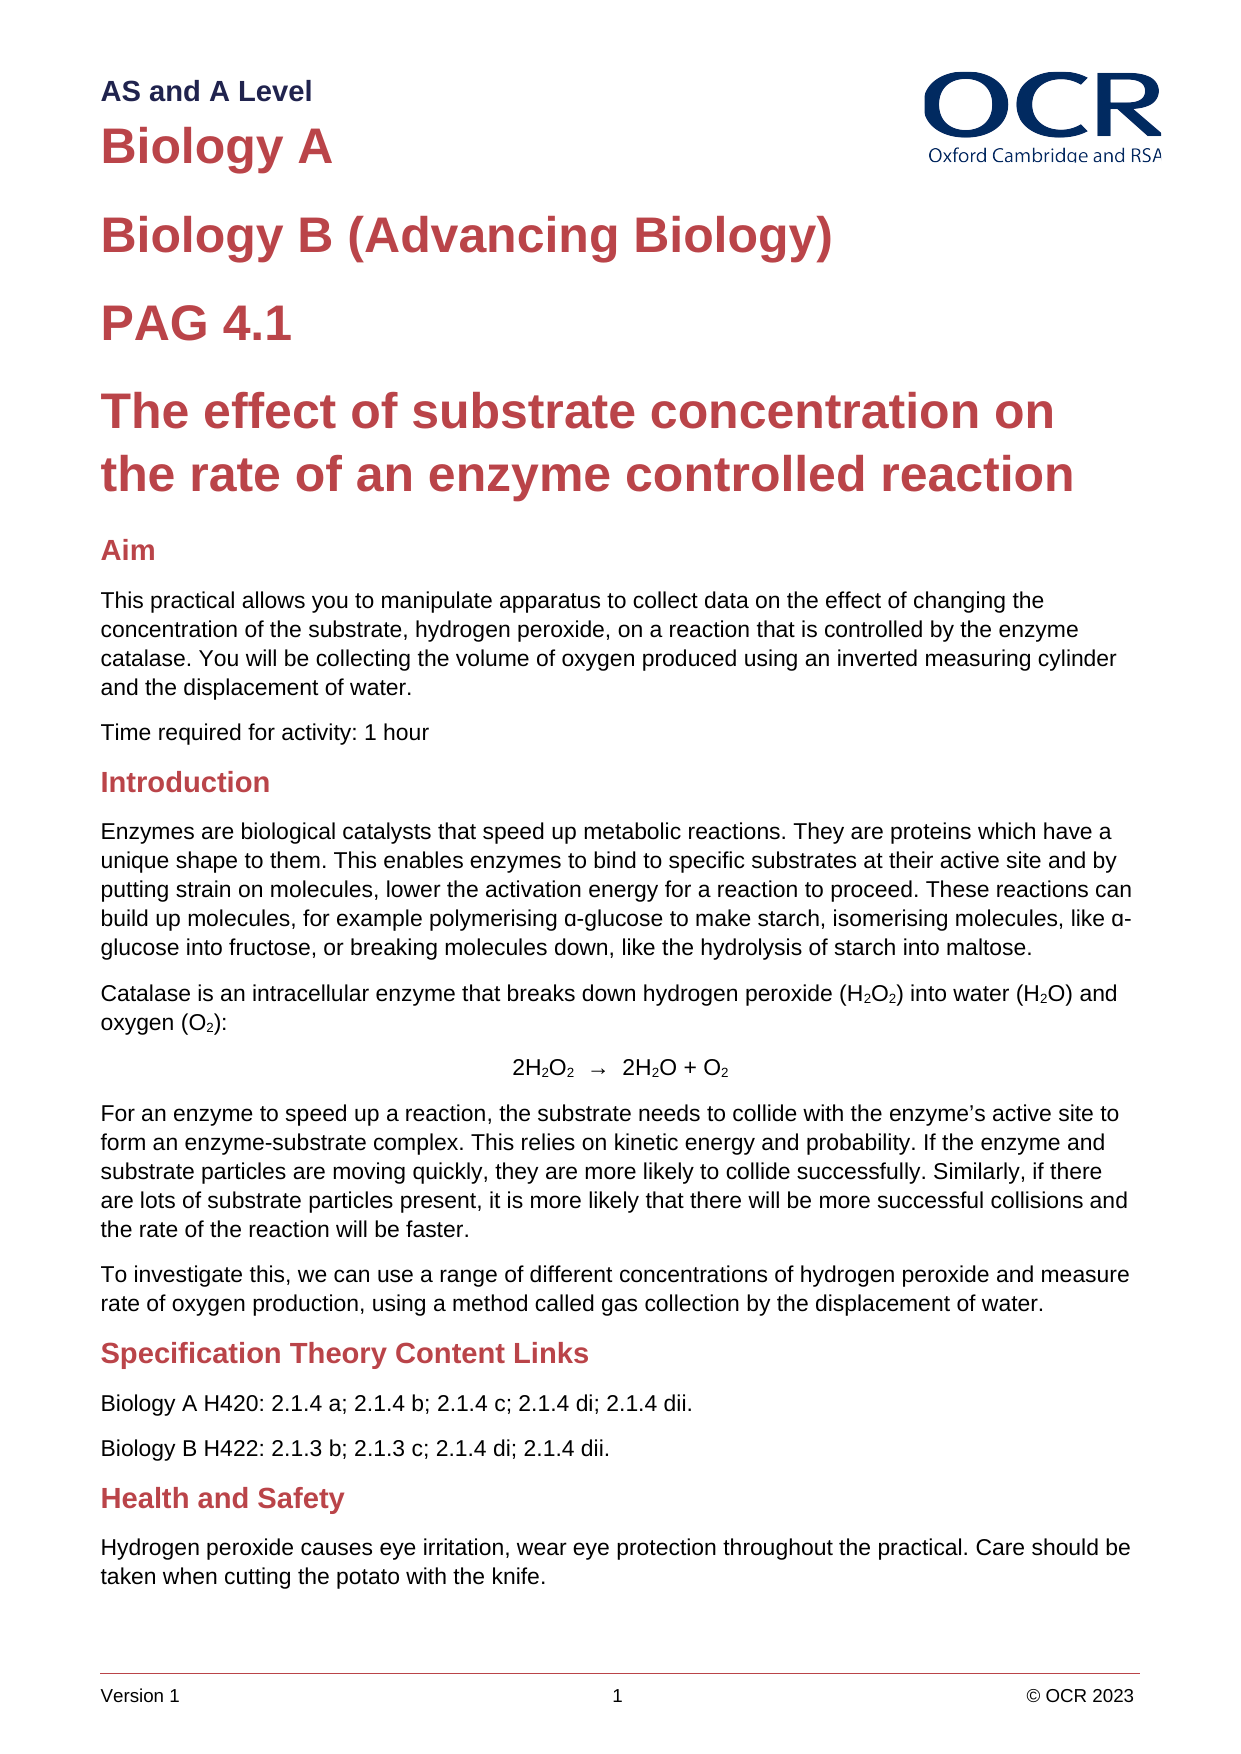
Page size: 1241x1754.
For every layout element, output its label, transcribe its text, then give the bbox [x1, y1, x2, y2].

text Biology B H422: 2.1.3 b; 2.1.3 c; 2.1.4 di; 2.1.4 dii. [271, 1435, 1140, 1462]
subtitle Introduction [100, 765, 1140, 798]
subtitle Specification Theory Content Links [100, 1336, 1140, 1369]
text Time required for activity: 1 hour [100, 719, 1140, 746]
subtitle Health and Safety [100, 1481, 1140, 1514]
subtitle The effect of substrate concentration on the rate of an enzyme controlled reaction [100, 382, 1140, 502]
picture [923, 71, 1162, 163]
text This practical allows you to manipulate apparatus to collect data on the effect of changing the concentration of the substrate, hydrogen peroxide, on a reaction that is controlled by the enzyme catalase. You will be collecting the volume of oxygen produced using an inverted measuring cylinder and the displacement of water. [100, 587, 1140, 700]
text Catalase is an intracellular enzyme that breaks down hydrogen peroxide (H2O2) into water (H2O) and oxygen (O2): [100, 980, 1140, 1035]
text Enzymes are biological catalysts that speed up metabolic reactions. They are proteins which have a unique shape to them. This enables enzymes to bind to specific substrates at their active site and by putting strain on molecules, lower the activation energy for a reaction to proceed. These reactions can build up molecules, for example polymerising ɑ-glucose to make starch, isomerising molecules, like ɑ-glucose into fructose, or breaking molecules down, like the hydrolysis of starch into maltose. [100, 818, 1140, 961]
text Biology A H420: 2.1.4 a; 2.1.4 b; 2.1.4 c; 2.1.4 di; 2.1.4 dii. [100, 1389, 1140, 1416]
text Hydrogen peroxide causes eye irritation, wear eye protection throughout the practical. Care should be taken when cutting the potato with the knife. [100, 1534, 1140, 1590]
text 2H2O2 → 2H2O + O2 [100, 1054, 1140, 1081]
text To investigate this, we can use a range of different concentrations of hydrogen peroxide and measure rate of oxygen production, using a method called gas collection by the displacement of water. [100, 1261, 1140, 1317]
text For an enzyme to speed up a reaction, the substrate needs to collide with the enzyme’s active site to form an enzyme-substrate complex. This relies on kinetic energy and probability. If the enzyme and substrate particles are moving quickly, they are more likely to collide successfully. Similarly, if there are lots of substrate particles present, it is more likely that there will be more successful collisions and the rate of the reaction will be faster. [100, 1100, 1140, 1242]
subtitle Aim [100, 533, 1140, 567]
